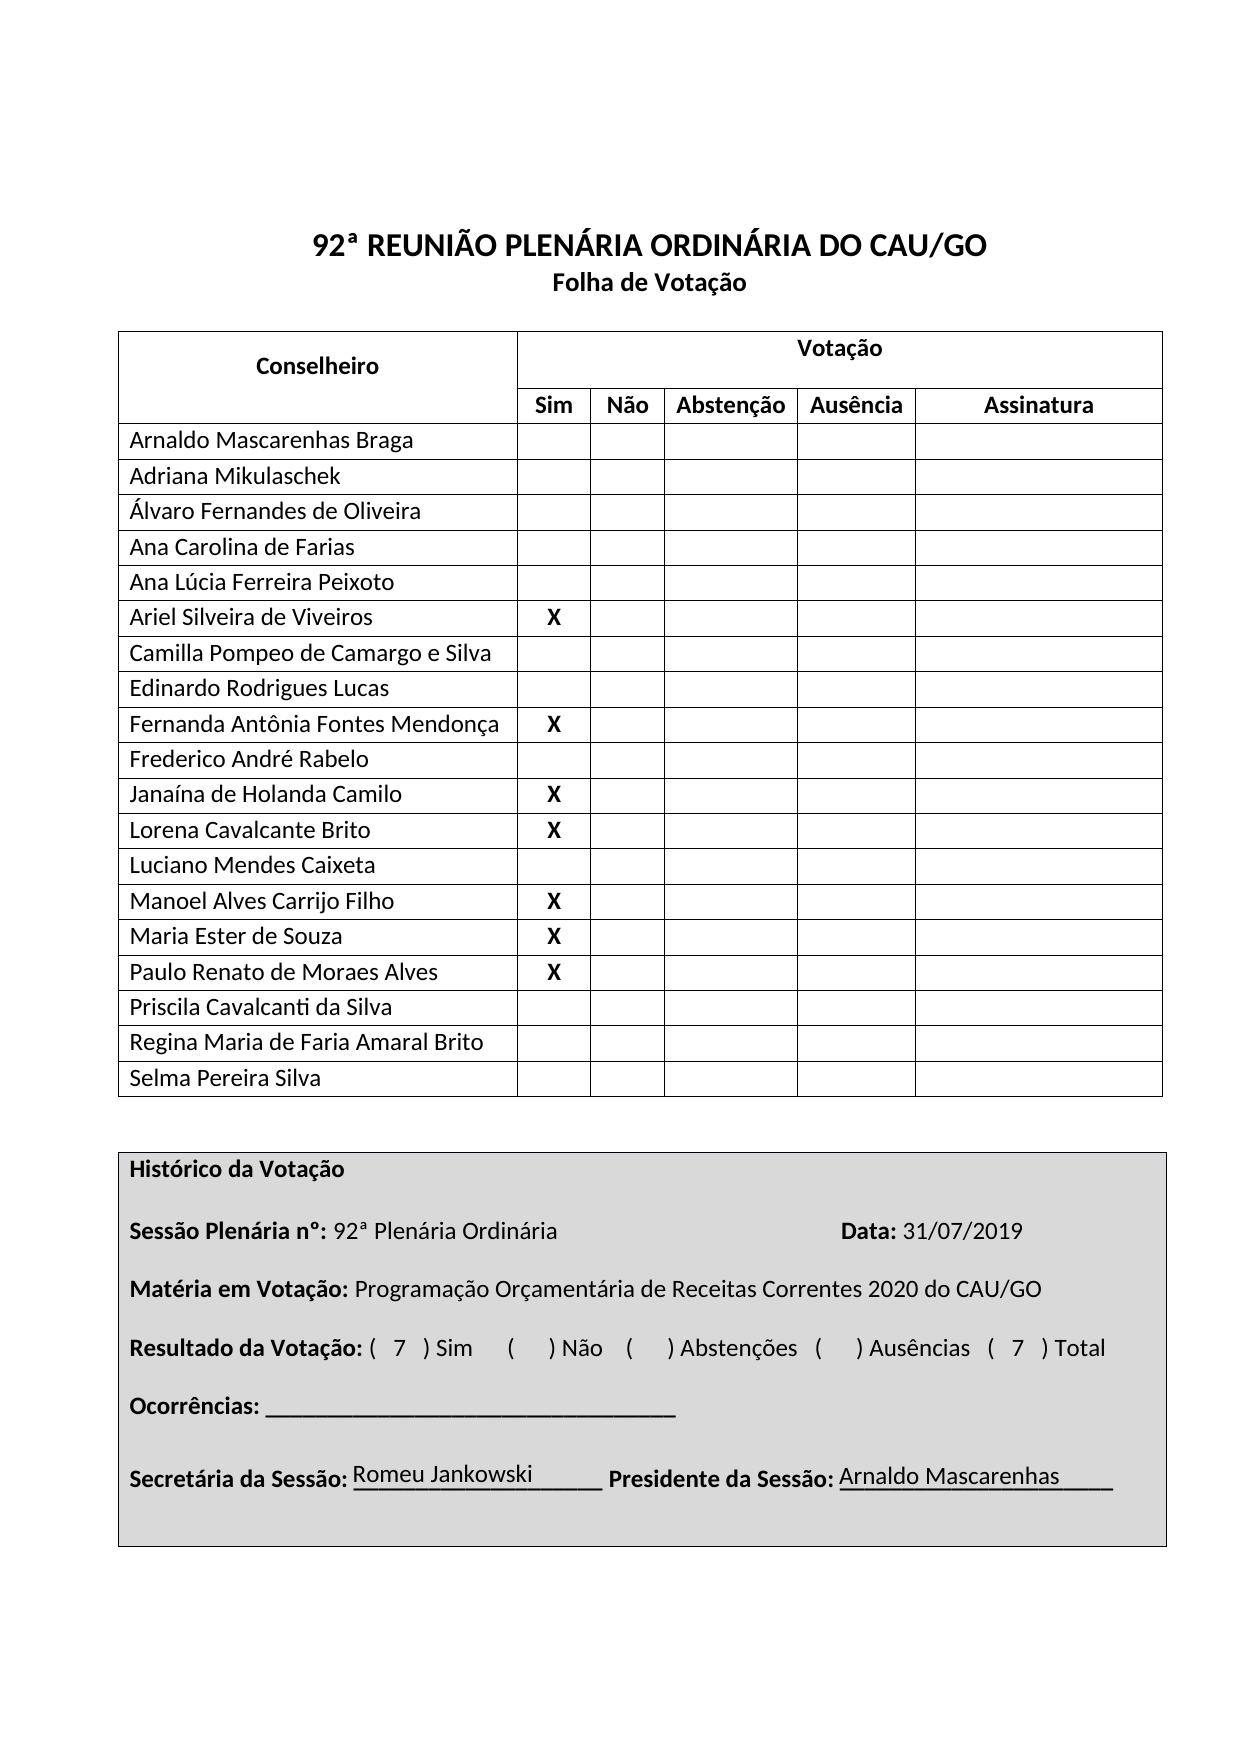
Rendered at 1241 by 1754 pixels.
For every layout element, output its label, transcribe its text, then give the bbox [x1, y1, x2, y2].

table_cell Resultado da Votação: ( 7 ) Sim ( ) Não ( ) Abstenções ( ) Ausências ( 7 ) Total [119, 1332, 1166, 1390]
table_cell [591, 1026, 664, 1061]
table_cell Selma Pereira Silva [119, 1062, 517, 1096]
table_cell [665, 460, 797, 494]
table_cell [916, 920, 1162, 954]
table_cell [798, 672, 915, 707]
table_cell X [518, 814, 590, 848]
table_cell [591, 956, 664, 990]
table_cell X [518, 885, 590, 919]
table_cell Priscila Cavalcanti da Silva [119, 991, 517, 1025]
table_cell [665, 672, 797, 707]
table_cell [665, 531, 797, 565]
table_cell [591, 460, 664, 494]
table_cell [591, 920, 664, 954]
table_cell [665, 566, 797, 600]
table_cell [665, 1062, 797, 1096]
table_cell [798, 779, 915, 813]
table_cell Edinardo Rodrigues Lucas [119, 672, 517, 707]
table_cell [591, 708, 664, 742]
table_cell Luciano Mendes Caixeta [119, 849, 517, 884]
table_cell [916, 991, 1162, 1025]
table_header Votação [518, 332, 1162, 388]
table_cell X [518, 779, 590, 813]
table_cell [518, 424, 590, 459]
table_cell [518, 672, 590, 707]
table_cell [916, 708, 1162, 742]
table_cell Regina Maria de Faria Amaral Brito [119, 1026, 517, 1061]
table_cell [665, 743, 797, 777]
table_cell [665, 991, 797, 1025]
table_cell Ana Carolina de Farias [119, 531, 517, 565]
table_cell Sim [518, 389, 590, 423]
table_cell [916, 495, 1162, 529]
table_cell Secretária da Sessão: ____________________ Presidente da Sessão: ______________________ [119, 1463, 1166, 1546]
table_cell [798, 566, 915, 600]
table_cell [665, 814, 797, 848]
table_cell Matéria em Votação: Programação Orçamentária de Receitas Correntes 2020 do CAU/GO [119, 1273, 1166, 1332]
table_cell X [518, 920, 590, 954]
table_cell [798, 495, 915, 529]
table_cell Frederico André Rabelo [119, 743, 517, 777]
table_cell Paulo Renato de Moraes Alves [119, 956, 517, 990]
table_cell [798, 531, 915, 565]
table_cell [518, 1026, 590, 1061]
table_cell [916, 672, 1162, 707]
table_cell [916, 779, 1162, 813]
table_cell [591, 885, 664, 919]
table_cell [591, 743, 664, 777]
table_cell [665, 424, 797, 459]
table_cell [798, 849, 915, 884]
table_cell [916, 885, 1162, 919]
table_cell [798, 637, 915, 671]
table_cell [591, 601, 664, 636]
table_cell Abstenção [665, 389, 797, 423]
table_cell Arnaldo Mascarenhas Braga [119, 424, 517, 459]
table_cell [518, 460, 590, 494]
table_cell [665, 885, 797, 919]
table_cell [518, 566, 590, 600]
text Folha de Votação [177, 265, 1122, 298]
table_cell [916, 424, 1162, 459]
table_cell [665, 1026, 797, 1061]
table_cell [916, 956, 1162, 990]
table_cell [916, 566, 1162, 600]
table_cell [798, 601, 915, 636]
table_cell [665, 779, 797, 813]
table_cell Fernanda Antônia Fontes Mendonça [119, 708, 517, 742]
table_cell [798, 814, 915, 848]
table_cell [591, 779, 664, 813]
table_cell Não [591, 389, 664, 423]
table_cell [916, 1026, 1162, 1061]
table_cell [591, 672, 664, 707]
table_cell [665, 495, 797, 529]
table_cell Sessão Plenária nº: 92ª Plenária Ordinária Data: 31/07/2019 [119, 1215, 1166, 1273]
table_cell [916, 531, 1162, 565]
table_cell X [518, 708, 590, 742]
table_cell [518, 637, 590, 671]
table_cell [518, 495, 590, 529]
table_cell Camilla Pompeo de Camargo e Silva [119, 637, 517, 671]
table_cell [916, 743, 1162, 777]
text 92ª REUNIÃO PLENÁRIA ORDINÁRIA DO CAU/GO [177, 224, 1122, 265]
table_cell [591, 495, 664, 529]
table_cell Ocorrências: _________________________________ [119, 1390, 1166, 1463]
table_cell [591, 849, 664, 884]
table_cell Ana Lúcia Ferreira Peixoto [119, 566, 517, 600]
table_cell [798, 991, 915, 1025]
table_cell [591, 991, 664, 1025]
table_cell [591, 424, 664, 459]
table_cell [798, 920, 915, 954]
table_cell [665, 956, 797, 990]
table_cell Lorena Cavalcante Brito [119, 814, 517, 848]
table_cell [798, 708, 915, 742]
table_cell [798, 1062, 915, 1096]
table_cell [798, 1026, 915, 1061]
table_cell [798, 424, 915, 459]
table_cell [591, 531, 664, 565]
table_cell Manoel Alves Carrijo Filho [119, 885, 517, 919]
table_cell [798, 885, 915, 919]
table_cell [916, 460, 1162, 494]
table_cell [665, 601, 797, 636]
table_cell [916, 849, 1162, 884]
table_cell [665, 920, 797, 954]
table_cell [798, 956, 915, 990]
table_cell Maria Ester de Souza [119, 920, 517, 954]
table_cell [518, 743, 590, 777]
table_cell X [518, 956, 590, 990]
table_cell [518, 991, 590, 1025]
table_cell [665, 708, 797, 742]
table_cell [798, 460, 915, 494]
table_cell [916, 637, 1162, 671]
table_cell Ariel Silveira de Viveiros [119, 601, 517, 636]
table_cell [591, 814, 664, 848]
table_cell [916, 601, 1162, 636]
table_cell [591, 566, 664, 600]
table_cell Janaína de Holanda Camilo [119, 779, 517, 813]
table_cell [591, 1062, 664, 1096]
table_cell Ausência [798, 389, 915, 423]
table_cell [518, 531, 590, 565]
table_cell [916, 1062, 1162, 1096]
table_cell [665, 849, 797, 884]
table_cell [518, 849, 590, 884]
table_header Histórico da Votação [119, 1153, 1166, 1215]
table_cell [798, 743, 915, 777]
table_header Conselheiro [119, 332, 517, 423]
table_cell [591, 637, 664, 671]
table_cell Assinatura [916, 389, 1162, 423]
table_cell Adriana Mikulaschek [119, 460, 517, 494]
table_cell [665, 637, 797, 671]
table_cell [916, 814, 1162, 848]
table_cell X [518, 601, 590, 636]
table_cell Álvaro Fernandes de Oliveira [119, 495, 517, 529]
table_cell [518, 1062, 590, 1096]
